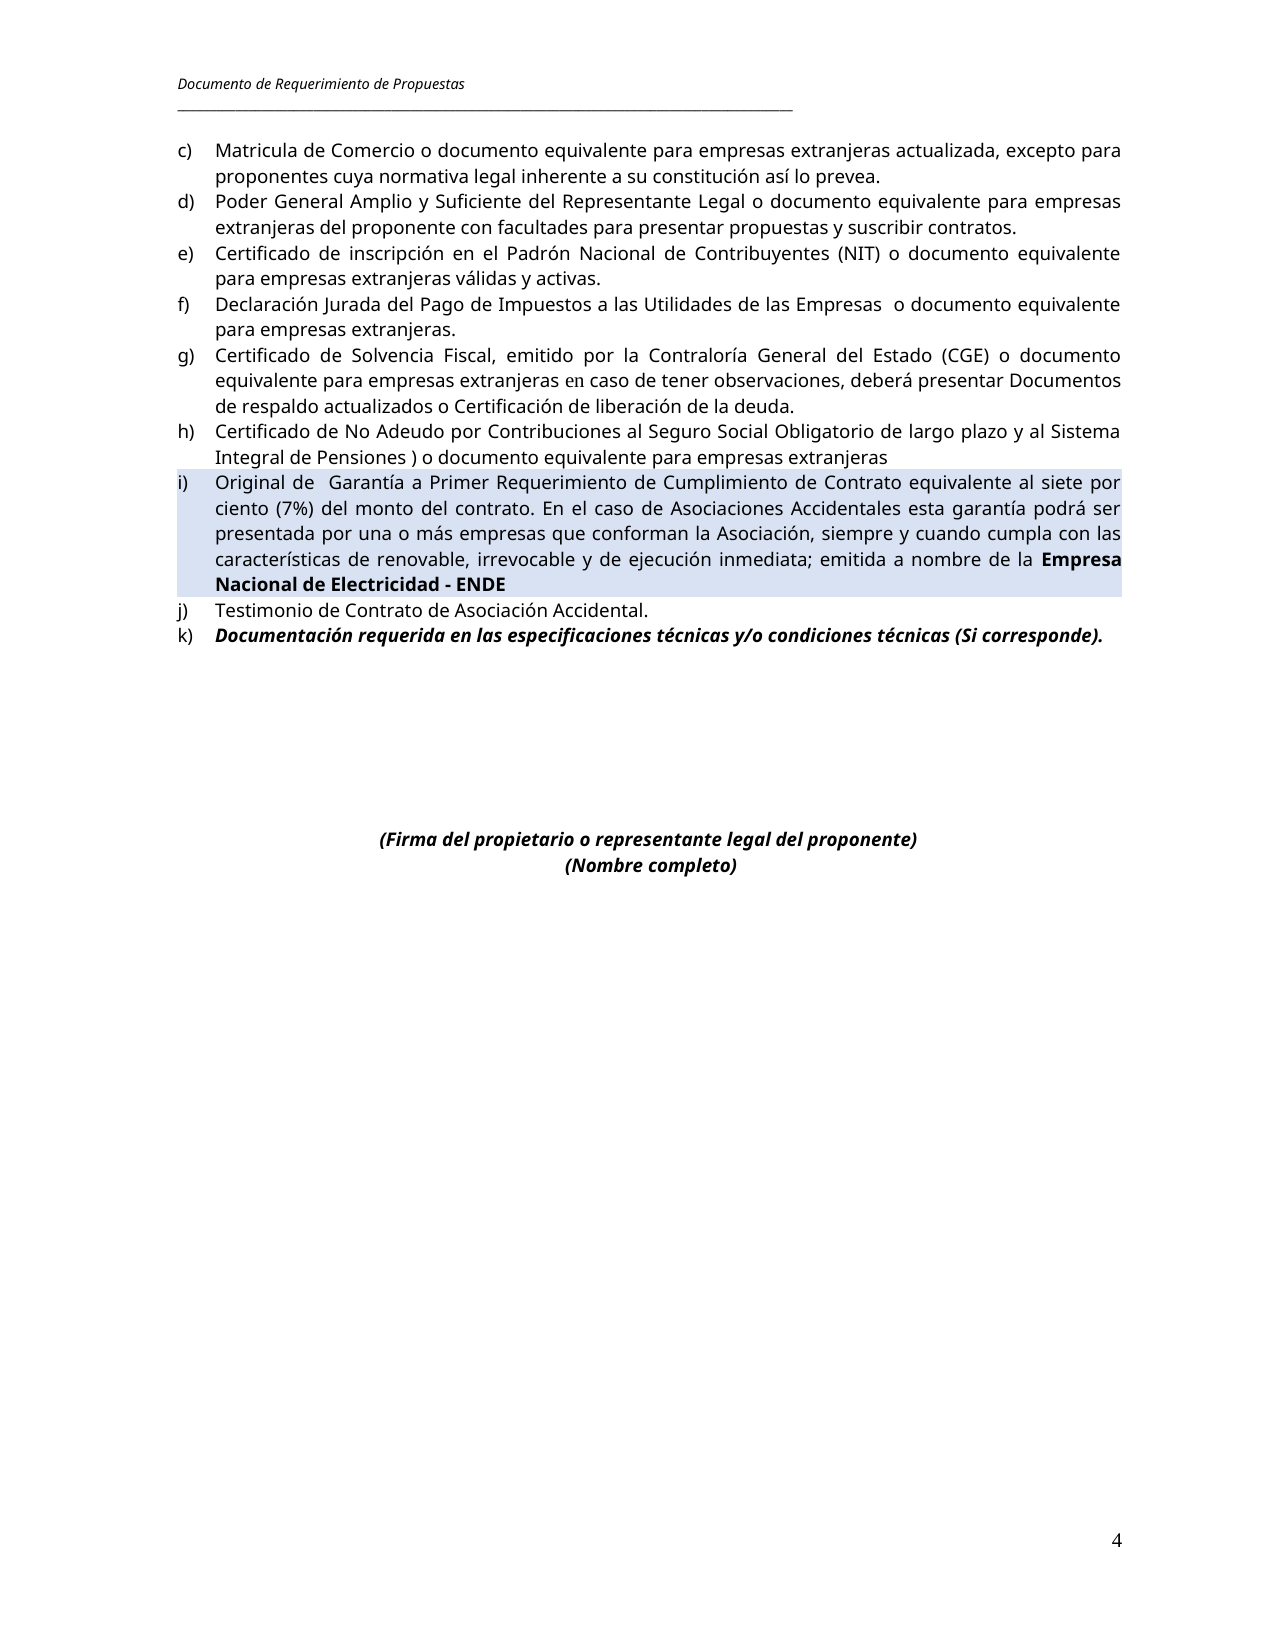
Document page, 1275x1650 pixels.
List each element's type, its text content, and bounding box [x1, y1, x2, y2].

list Original de Garantía a Primer Requerimiento de Cumplimiento de Contrato equivalente al siete por ciento (7%) del monto del contrato. En el caso de Asociaciones Accidentales esta garantía podrá ser presentada por una o más empresas que conforman la Asociación, siempre y cuando cumpla con las características de renovable, irrevocable y de ejecución inmediata; emitida a nombre de la Empresa Nacional de Electricidad - ENDE [177, 469, 1122, 597]
text (Nombre completo) [177, 852, 1122, 878]
list Testimonio de Contrato de Asociación Accidental. [177, 597, 1122, 623]
list Declaración Jurada del Pago de Impuestos a las Utilidades de las Empresas o documento equivalente para empresas extranjeras. [177, 291, 1122, 342]
list Certificado de Solvencia Fiscal, emitido por la Contraloría General del Estado (CGE) o documento equivalente para empresas extranjeras en caso de tener observaciones, deberá presentar Documentos de respaldo actualizados o Certificación de liberación de la deuda. [177, 342, 1122, 418]
list Poder General Amplio y Suficiente del Representante Legal o documento equivalente para empresas extranjeras del proponente con facultades para presentar propuestas y suscribir contratos. [177, 189, 1122, 240]
list Certificado de No Adeudo por Contribuciones al Seguro Social Obligatorio de largo plazo y al Sistema Integral de Pensiones ) o documento equivalente para empresas extranjeras [177, 418, 1122, 469]
list Certificado de inscripción en el Padrón Nacional de Contribuyentes (NIT) o documento equivalente para empresas extranjeras válidas y activas. [177, 240, 1122, 291]
list Matricula de Comercio o documento equivalente para empresas extranjeras actualizada, excepto para proponentes cuya normativa legal inherente a su constitución así lo prevea. [177, 138, 1122, 189]
list Documentación requerida en las especificaciones técnicas y/o condiciones técnicas (Si corresponde). [177, 623, 1122, 648]
text (Firma del propietario o representante legal del proponente) [177, 827, 1122, 852]
